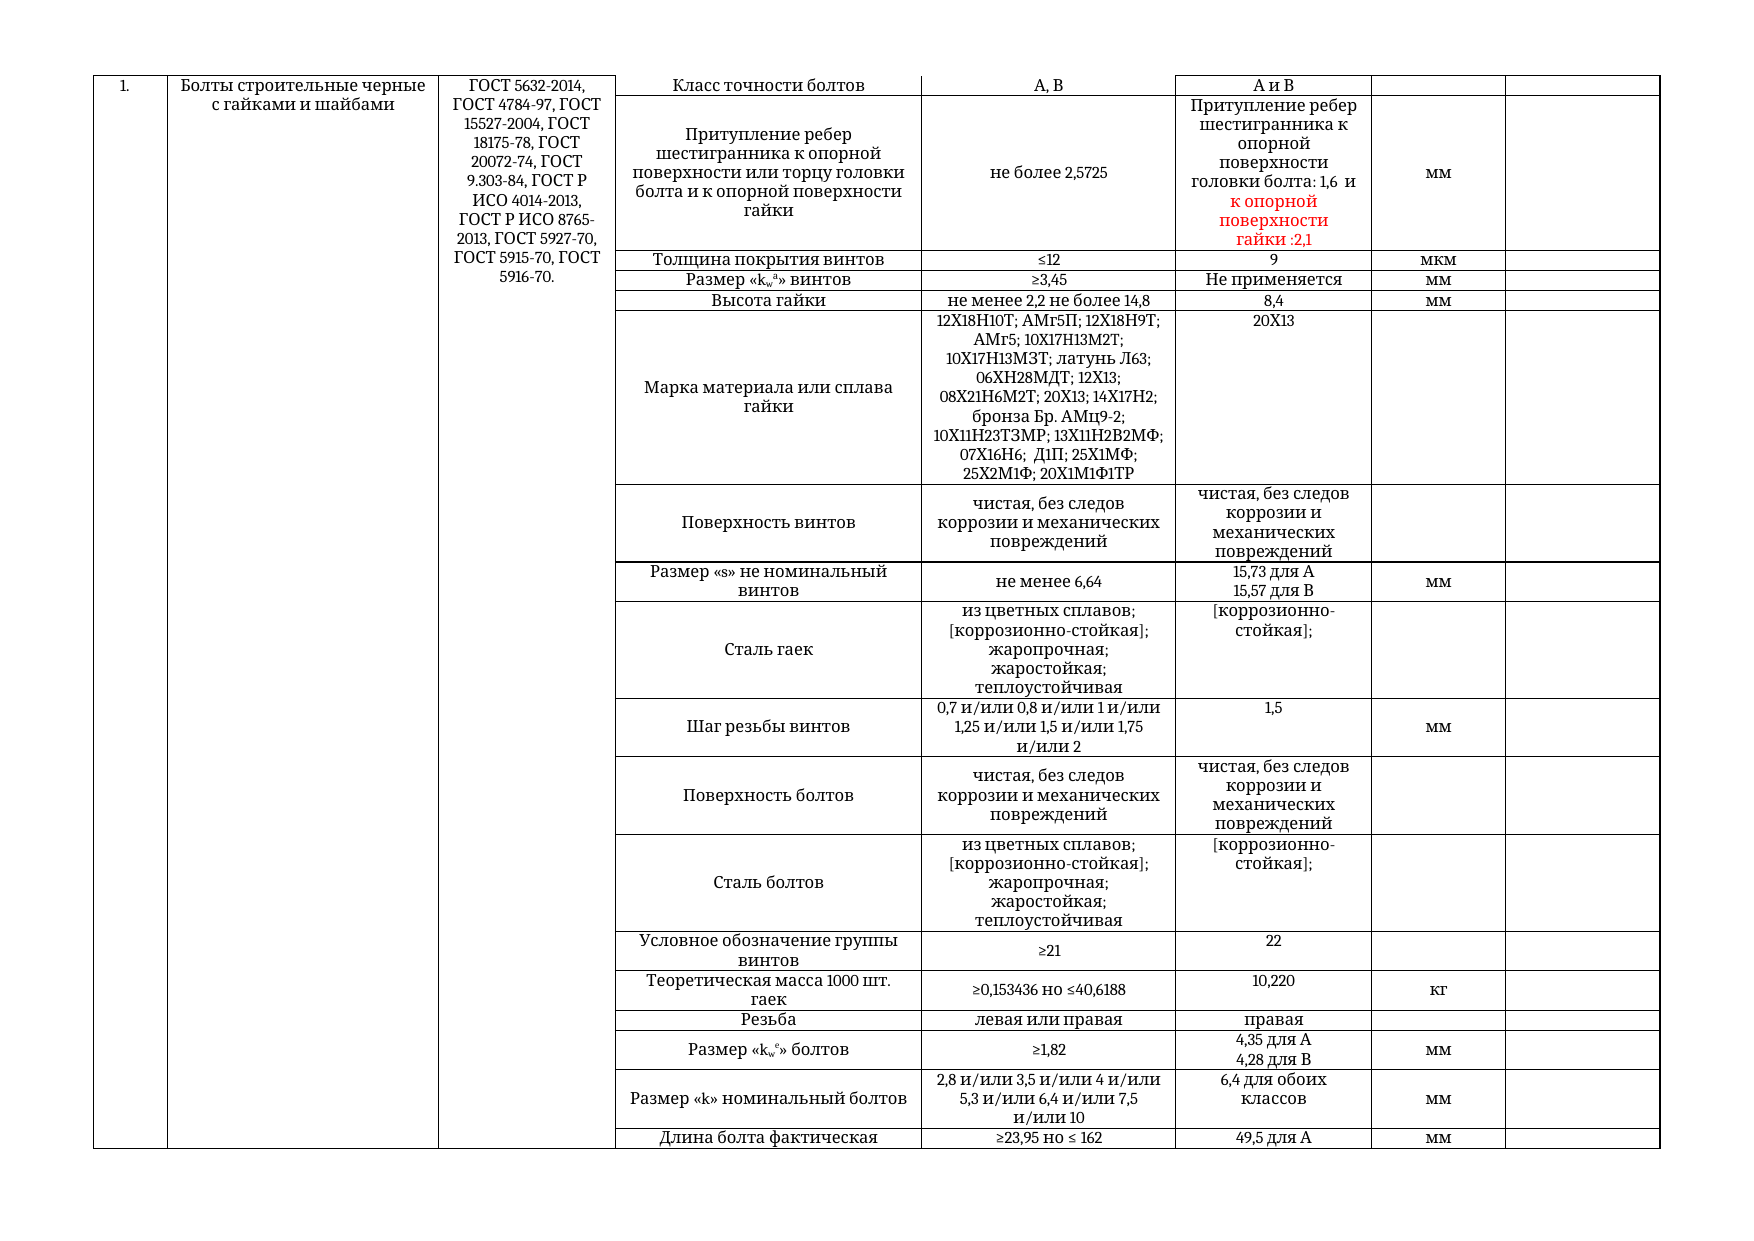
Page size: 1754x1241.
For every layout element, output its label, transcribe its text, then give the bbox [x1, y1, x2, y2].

table_cell [1372, 311, 1505, 484]
table_header Класс точности болтов [616, 75, 922, 95]
table_cell Сталь гаек [616, 602, 921, 698]
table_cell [922, 1070, 1175, 1128]
table_cell 12Х18Н10Т; АМг5П; 12Х18Н9Т; АМг5; 10X17H13M2T; 10Х17Н13МЗТ; латунь Л63; 06ХН28МДТ; 12Х13; 08Х21Н6М2Т; 20Х13; 14Х17Н2; бронза Бр. АМц9-2; 10Х11Н23ТЗМР; 13Х11Н2В2МФ; 07Х16Н6; Д1П; 25Х1МФ; 25Х2М1Ф; 20Х1М1Ф1ТР [922, 311, 1175, 484]
table_cell [1372, 602, 1505, 698]
table_cell Высота гайки [616, 291, 921, 310]
table_cell не менее 2,2 не более 14,8 [922, 291, 1175, 310]
table_cell [1372, 1011, 1505, 1030]
table_cell 8,4 [1176, 291, 1371, 310]
table_cell [1506, 971, 1659, 1009]
table_cell Резьба [616, 1011, 921, 1030]
table_cell мкм [1372, 251, 1505, 270]
table_cell Размер «kwe» болтов [616, 1031, 921, 1069]
table_header А, В [922, 75, 1175, 95]
table_cell не менее 6,64 [922, 563, 1175, 601]
table_cell 9 [1176, 251, 1371, 270]
table_cell мм [1372, 699, 1505, 756]
table_cell [1372, 485, 1505, 561]
table_cell 4,35 для А 4,28 для В [1176, 1031, 1371, 1069]
table_cell мм [1372, 271, 1505, 290]
table_cell [1506, 251, 1659, 270]
table_cell ≥23,95 но ≤ 162 [922, 1129, 1175, 1148]
table_cell мм [1372, 1031, 1505, 1069]
table_cell Размер «k» номинальный болтов [616, 1070, 921, 1128]
table_cell ≥1,82 [922, 1031, 1175, 1069]
table_cell ≥0,153436 но ≤40,6188 [922, 971, 1175, 1009]
table_cell левая или правая [922, 1011, 1175, 1030]
table_cell Поверхность болтов [616, 757, 921, 834]
table_cell Сталь болтов [616, 835, 921, 931]
table_cell из цветных сплавов; [коррозионно-стойкая]; жаропрочная; жаростойкая; теплоустойчивая [922, 602, 1175, 698]
table_cell [1506, 757, 1659, 834]
table_cell Толщина покрытия винтов [616, 251, 921, 270]
table_cell [1506, 1031, 1659, 1069]
table_cell Шаг резьбы винтов [616, 699, 921, 756]
table_cell мм [1372, 96, 1505, 249]
table_cell 6,4 для обоих классов [1176, 1070, 1371, 1128]
table_cell Теоретическая масса 1000 шт. гаек [616, 971, 921, 1009]
table_cell [1506, 563, 1659, 601]
table_cell [1506, 835, 1659, 931]
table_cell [616, 1129, 921, 1148]
table_cell Размер «kwа» винтов [616, 271, 921, 290]
table_cell [1506, 271, 1659, 290]
table_header [94, 76, 167, 1148]
table_cell [коррозионно-стойкая]; [1176, 602, 1371, 698]
table_header [1506, 76, 1659, 95]
table_cell 15,73 для А 15,57 для В [1176, 563, 1371, 601]
table_cell ≥3,45 [922, 271, 1175, 290]
table_cell Притупление ребер шестигранника к опорной поверхности головки болта: 1,6 и к опорной поверхности гайки :2,1 [1176, 96, 1371, 249]
table_cell кг [1372, 971, 1505, 1009]
table_cell [1372, 932, 1505, 970]
table_cell [коррозионно-стойкая]; [1176, 835, 1371, 931]
table_cell 0,7 и/или 0,8 и/или 1 и/или 1,25 и/или 1,5 и/или 1,75 и/или 2 [922, 699, 1175, 756]
table_cell [1506, 291, 1659, 310]
table_cell [1506, 1129, 1659, 1148]
table_cell [1506, 311, 1659, 484]
table_cell Условное обозначение группы винтов [616, 932, 921, 970]
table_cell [1176, 1129, 1371, 1148]
table_cell мм [1372, 291, 1505, 310]
table_header ГОСТ 5632-2014, ГОСТ 4784-97, ГОСТ 15527-2004, ГОСТ 18175-78, ГОСТ 20072-74, ГОСТ 9.303-84, ГОСТ Р ИСО 4014-2013, ГОСТ Р ИСО 8765-2013, ГОСТ 5927-70, ГОСТ 5915-70, ГОСТ 5916-70. [439, 76, 615, 1148]
table_cell [1506, 96, 1659, 249]
table_cell Не применяется [1176, 271, 1371, 290]
table_cell чистая, без следов коррозии и механических повреждений [922, 485, 1175, 561]
table_cell [1506, 1070, 1659, 1128]
table_cell Марка материала или сплава гайки [616, 311, 921, 484]
table_cell [1506, 699, 1659, 756]
table_header [1372, 76, 1505, 95]
table_cell мм [1372, 563, 1505, 601]
table_cell правая [1176, 1011, 1371, 1030]
table_cell мм [1372, 1070, 1505, 1128]
table_cell [1506, 602, 1659, 698]
table_cell ≤12 [922, 251, 1175, 270]
table_cell 20Х13 [1176, 311, 1371, 484]
table_cell не более 2,5725 [922, 96, 1175, 249]
table_cell Размер «s» не номинальный винтов [616, 563, 921, 601]
table_cell чистая, без следов коррозии и механических повреждений [1176, 757, 1371, 834]
table_cell [1506, 485, 1659, 561]
table_cell Притупление ребер шестигранника к опорной поверхности или торцу головки болта и к опорной поверхности гайки [616, 96, 921, 249]
table_cell 1,5 [1176, 699, 1371, 756]
table_cell [1372, 835, 1505, 931]
table_cell [1372, 757, 1505, 834]
table_header Болты строительные черные с гайками и шайбами [168, 76, 438, 1148]
table_cell чистая, без следов коррозии и механических повреждений [922, 757, 1175, 834]
table_cell [1506, 1011, 1659, 1030]
table_cell Поверхность винтов [616, 485, 921, 561]
table_cell чистая, без следов коррозии и механических повреждений [1176, 485, 1371, 561]
table_cell ≥21 [922, 932, 1175, 970]
table_cell [1506, 932, 1659, 970]
table_cell мм [1372, 1129, 1505, 1148]
table_cell 10,220 [1176, 971, 1371, 1009]
table_cell 22 [1176, 932, 1371, 970]
table_cell из цветных сплавов; [коррозионно-стойкая]; жаропрочная; жаростойкая; теплоустойчивая [922, 835, 1175, 931]
table_header А и В [1176, 76, 1371, 95]
